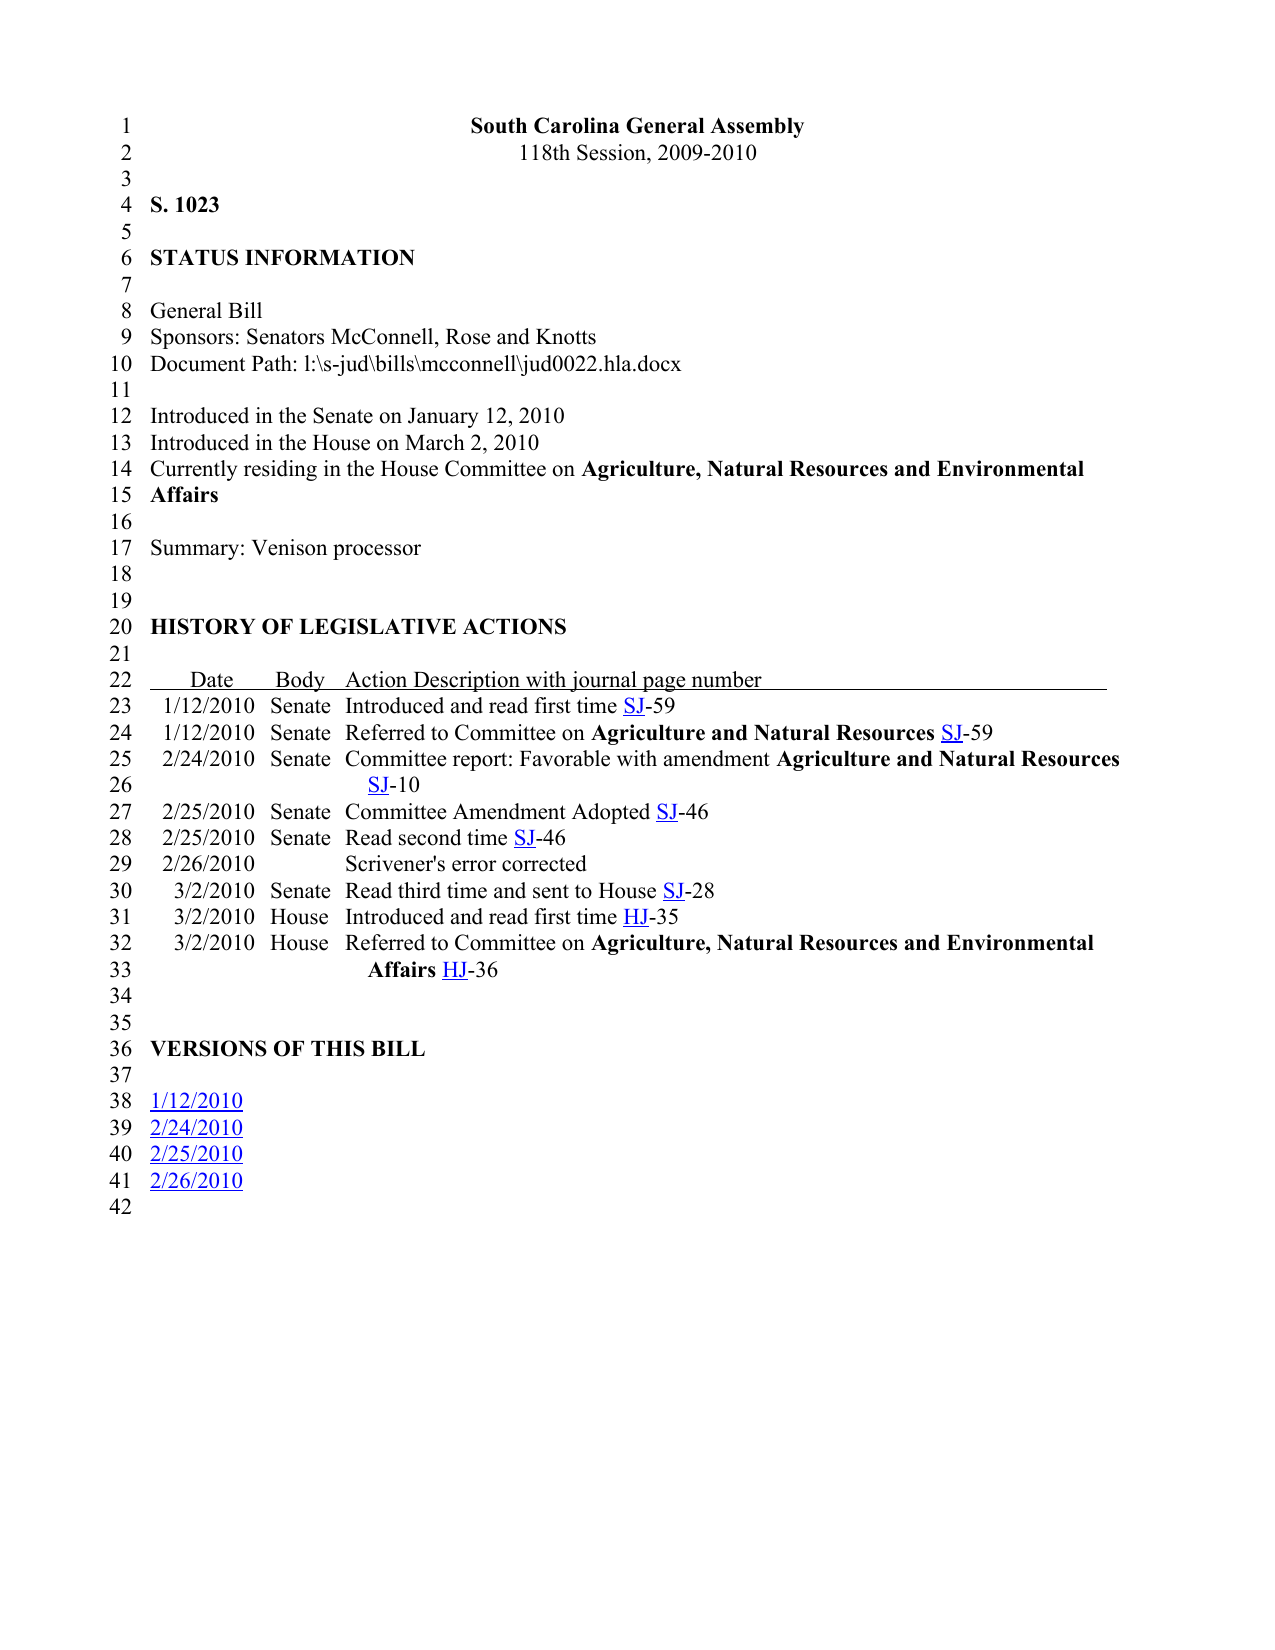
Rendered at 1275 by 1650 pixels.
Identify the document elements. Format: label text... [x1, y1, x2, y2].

text HISTORY OF LEGISLATIVE ACTIONS [150, 613, 1125, 639]
text 1/12/2010 Senate Introduced and read first time SJ-59 [150, 692, 1125, 719]
text Date Body Action Description with journal page number [150, 666, 1125, 692]
text 1/12/2010 Senate Referred to Committee on Agriculture and Natural Resources SJ-59 [150, 719, 1125, 745]
text 2/24/2010 Senate Committee report: Favorable with amendment Agriculture and Natural Resources SJ-10 [150, 745, 1125, 798]
text Summary: Venison processor [150, 534, 1125, 561]
text 2/24/2010 [150, 1114, 1125, 1140]
text STATUS INFORMATION [150, 244, 1125, 271]
text 3/2/2010 Senate Read third time and sent to House SJ-28 [150, 877, 1125, 903]
text 3/2/2010 House Referred to Committee on Agriculture, Natural Resources and Environmental Affairs HJ-36 [150, 929, 1125, 982]
text 1/12/2010 [150, 1088, 1125, 1114]
text 118th Session, 2009-2010 [150, 139, 1125, 165]
text 2/26/2010 [150, 1167, 1125, 1193]
text S. 1023 [150, 192, 1125, 218]
text 2/26/2010 Scrivener's error corrected [150, 850, 1125, 877]
text Introduced in the Senate on January 12, 2010 [150, 402, 1125, 429]
text Sponsors: Senators McConnell, Rose and Knotts [150, 323, 1125, 350]
text Currently residing in the House Committee on Agriculture, Natural Resources and Environmental Affairs [150, 455, 1125, 508]
text 2/25/2010 Senate Committee Amendment Adopted SJ-46 [150, 798, 1125, 824]
text VERSIONS OF THIS BILL [150, 1035, 1125, 1061]
text 2/25/2010 Senate Read second time SJ-46 [150, 824, 1125, 850]
text Document Path: l:\s-jud\bills\mcconnell\jud0022.hla.docx [150, 350, 1125, 376]
text 2/25/2010 [150, 1140, 1125, 1167]
text Introduced in the House on March 2, 2010 [150, 429, 1125, 455]
text General Bill [150, 297, 1125, 323]
text 3/2/2010 House Introduced and read first time HJ-35 [150, 903, 1125, 929]
text South Carolina General Assembly [150, 112, 1125, 139]
